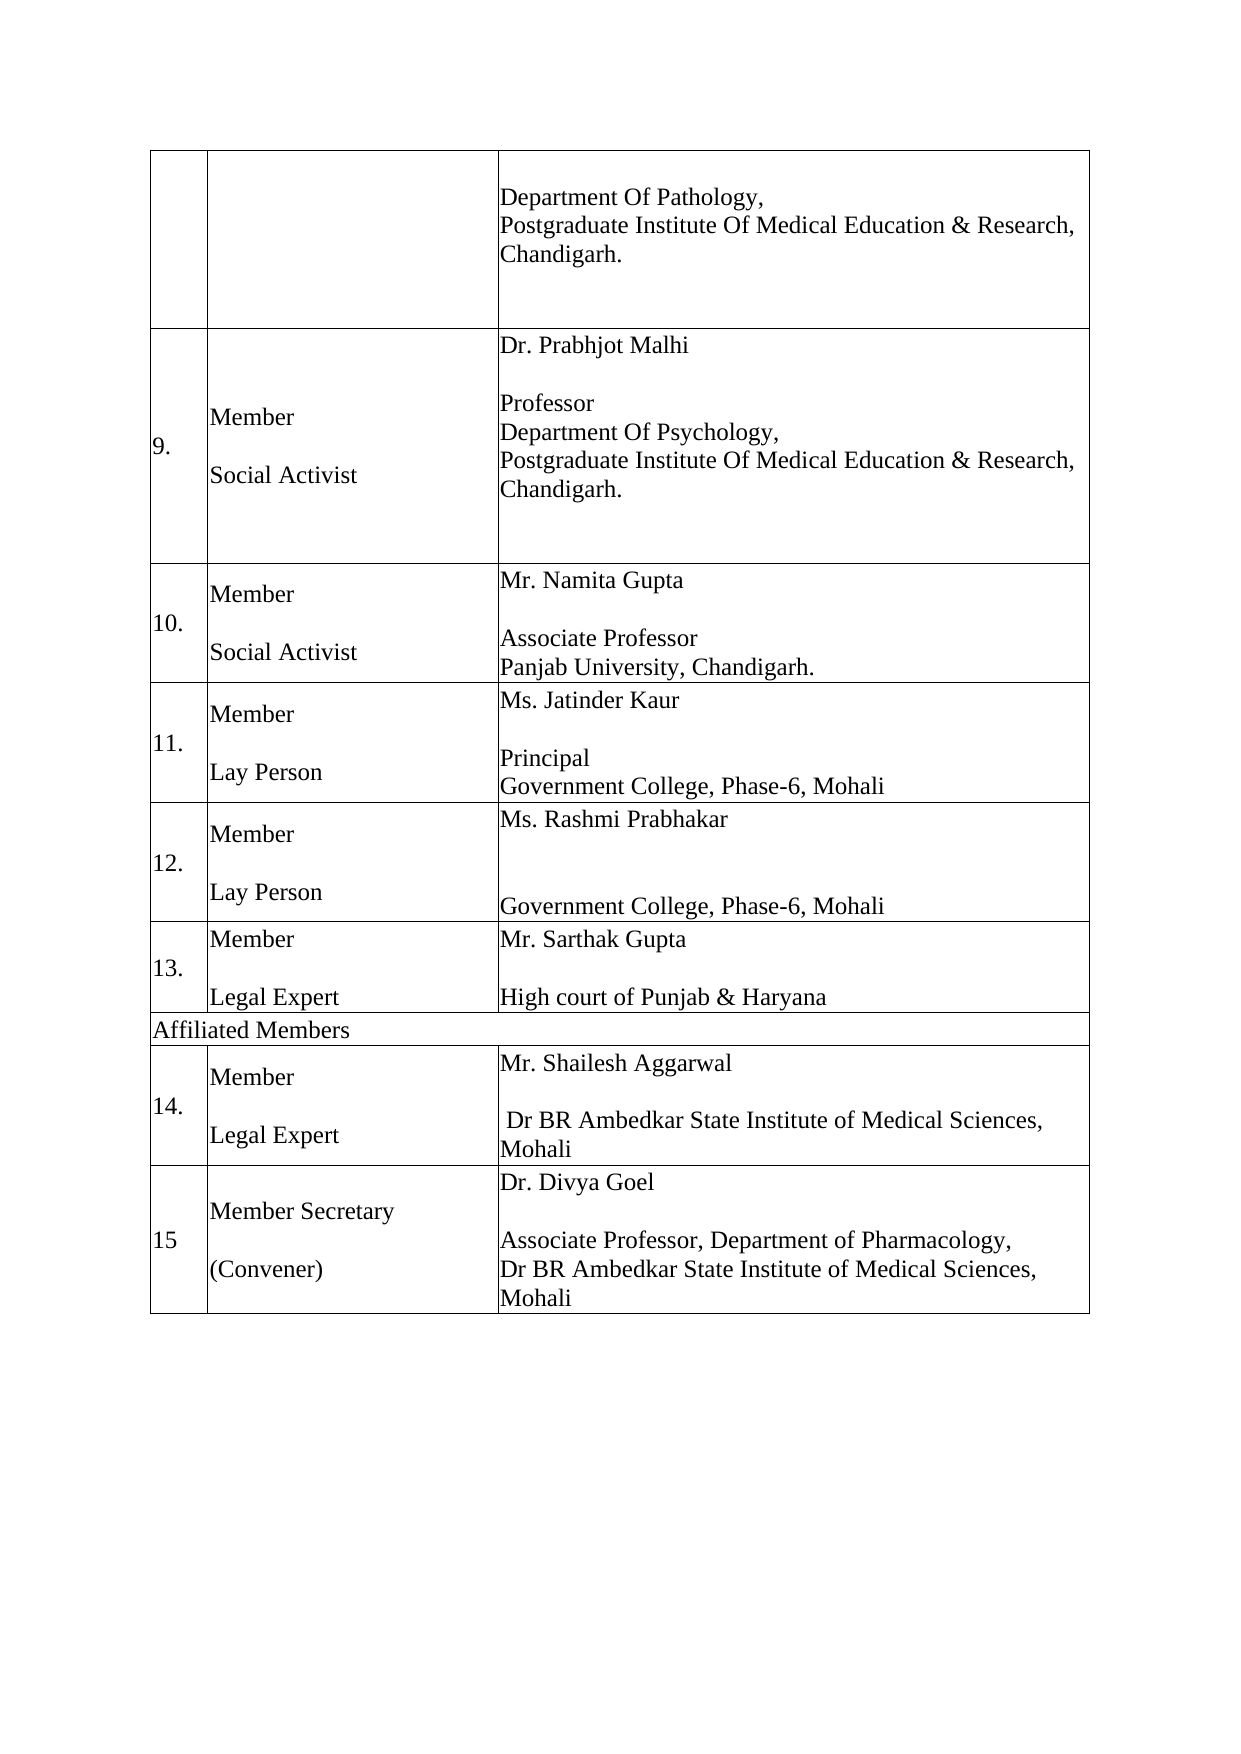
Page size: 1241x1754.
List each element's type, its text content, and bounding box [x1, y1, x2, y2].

table_cell Member Secretary (Convener) [208, 1166, 498, 1313]
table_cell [499, 151, 1089, 327]
table_cell 10. [151, 564, 207, 682]
table_cell 9. [151, 329, 207, 562]
table_cell Member Lay Person [208, 803, 498, 921]
table_cell 13. [151, 922, 207, 1012]
table_cell Affiliated Members [151, 1013, 1089, 1045]
table_cell 8. [151, 151, 207, 327]
table_cell Dr. Divya Goel Associate Professor, Department of Pharmacology, Dr BR Ambedkar State Institute of Medical Sciences, Mohali [499, 1166, 1089, 1313]
table_cell 11. [151, 683, 207, 802]
table_cell Ms. Rashmi Prabhakar Government College, Phase-6, Mohali [499, 803, 1089, 921]
table_cell 12. [151, 803, 207, 921]
table_cell Mr. Shailesh Aggarwal Dr BR Ambedkar State Institute of Medical Sciences, Mohali [499, 1046, 1089, 1164]
table_cell 14. [151, 1046, 207, 1164]
table_cell Member Legal Expert [208, 1046, 498, 1164]
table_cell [208, 151, 498, 327]
table_cell Dr. Prabhjot Malhi Professor Department Of Psychology, Postgraduate Institute Of Medical Education & Research, Chandigarh. [499, 329, 1089, 562]
table_cell Member Social Activist [208, 329, 498, 562]
table_cell Mr. Sarthak Gupta High court of Punjab & Haryana [499, 922, 1089, 1012]
table_cell Member Social Activist [208, 564, 498, 682]
table_cell 15 [151, 1166, 207, 1313]
table_cell Member Legal Expert [208, 922, 498, 1012]
table_cell Mr. Namita Gupta Associate Professor Panjab University, Chandigarh. [499, 564, 1089, 682]
table_cell Member Lay Person [208, 683, 498, 802]
table_cell Ms. Jatinder Kaur Principal Government College, Phase-6, Mohali [499, 683, 1089, 802]
